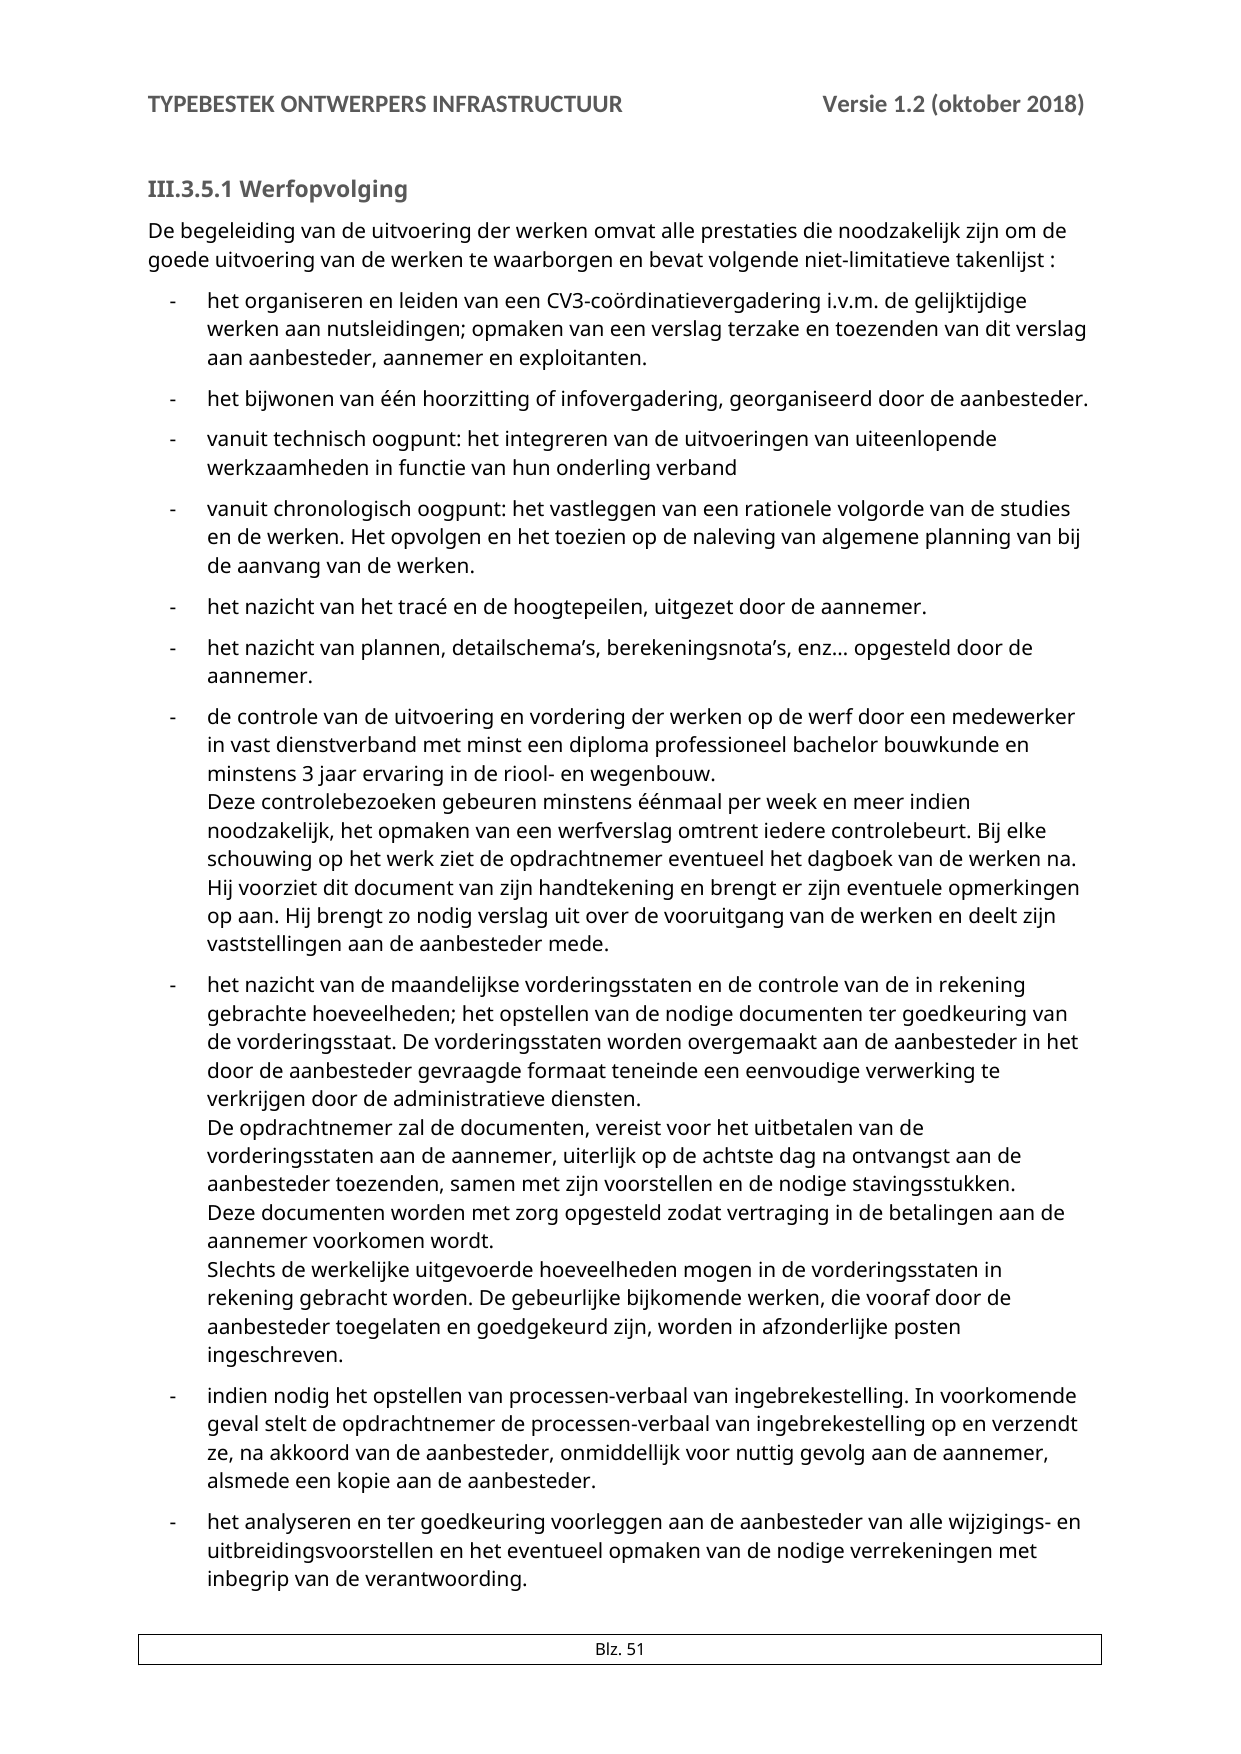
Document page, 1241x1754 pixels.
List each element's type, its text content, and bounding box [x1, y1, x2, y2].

list indien nodig het opstellen van processen-verbaal van ingebrekestelling. In voorkomende geval stelt de opdrachtnemer de processen-verbaal van ingebrekestelling op en verzendt ze, na akkoord van de aanbesteder, onmiddellijk voor nuttig gevolg aan de aannemer, alsmede een kopie aan de aanbesteder. [169, 1381, 1092, 1495]
list het organiseren en leiden van een CV3-coördinatievergadering i.v.m. de gelijktijdige werken aan nutsleidingen; opmaken van een verslag terzake en toezenden van dit verslag aan aanbesteder, aannemer en exploitanten. [169, 286, 1092, 371]
list het nazicht van de maandelijkse vorderingsstaten en de controle van de in rekening gebrachte hoeveelheden; het opstellen van de nodige documenten ter goedkeuring van de vorderingsstaat. De vorderingsstaten worden overgemaakt aan de aanbesteder in het door de aanbesteder gevraagde formaat teneinde een eenvoudige verwerking te verkrijgen door de administratieve diensten. De opdrachtnemer zal de documenten, vereist voor het uitbetalen van de vorderingsstaten aan de aannemer, uiterlijk op de achtste dag na ontvangst aan de aanbesteder toezenden, samen met zijn voorstellen en de nodige stavingsstukken. Deze documenten worden met zorg opgesteld zodat vertraging in de betalingen aan de aannemer voorkomen wordt. Slechts de werkelijke uitgevoerde hoeveelheden mogen in de vorderingsstaten in rekening gebracht worden. De gebeurlijke bijkomende werken, die vooraf door de aanbesteder toegelaten en goedgekeurd zijn, worden in afzonderlijke posten ingeschreven. [169, 971, 1092, 1369]
list het nazicht van het tracé en de hoogtepeilen, uitgezet door de aannemer. [169, 592, 1092, 620]
list het nazicht van plannen, detailschema’s, berekeningsnota’s, enz… opgesteld door de aannemer. [169, 633, 1092, 689]
list de controle van de uitvoering en vordering der werken op de werf door een medewerker in vast dienstverband met minst een diploma professioneel bachelor bouwkunde en minstens 3 jaar ervaring in de riool- en wegenbouw. Deze controlebezoeken gebeuren minstens éénmaal per week en meer indien noodzakelijk, het opmaken van een werfverslag omtrent iedere controlebeurt. Bij elke schouwing op het werk ziet de opdrachtnemer eventueel het dagboek van de werken na. Hij voorziet dit document van zijn handtekening en brengt er zijn eventuele opmerkingen op aan. Hij brengt zo nodig verslag uit over de vooruitgang van de werken en deelt zijn vaststellingen aan de aanbesteder mede. [169, 702, 1092, 958]
text De begeleiding van de uitvoering der werken omvat alle prestaties die noodzakelijk zijn om de goede uitvoering van de werken te waarborgen en bevat volgende niet-limitatieve takenlijst : [148, 216, 1092, 273]
list vanuit technisch oogpunt: het integreren van de uitvoeringen van uiteenlopende werkzaamheden in functie van hun onderling verband [169, 424, 1092, 481]
list vanuit chronologisch oogpunt: het vastleggen van een rationele volgorde van de studies en de werken. Het opvolgen en het toezien op de naleving van algemene planning van bij de aanvang van de werken. [169, 494, 1092, 579]
list het bijwonen van één hoorzitting of infovergadering, georganiseerd door de aanbesteder. [169, 384, 1092, 412]
list het analyseren en ter goedkeuring voorleggen aan de aanbesteder van alle wijzigings- en uitbreidingsvoorstellen en het eventueel opmaken van de nodige verrekeningen met inbegrip van de verantwoording. [169, 1507, 1092, 1593]
subtitle Werfopvolging [148, 173, 1092, 204]
